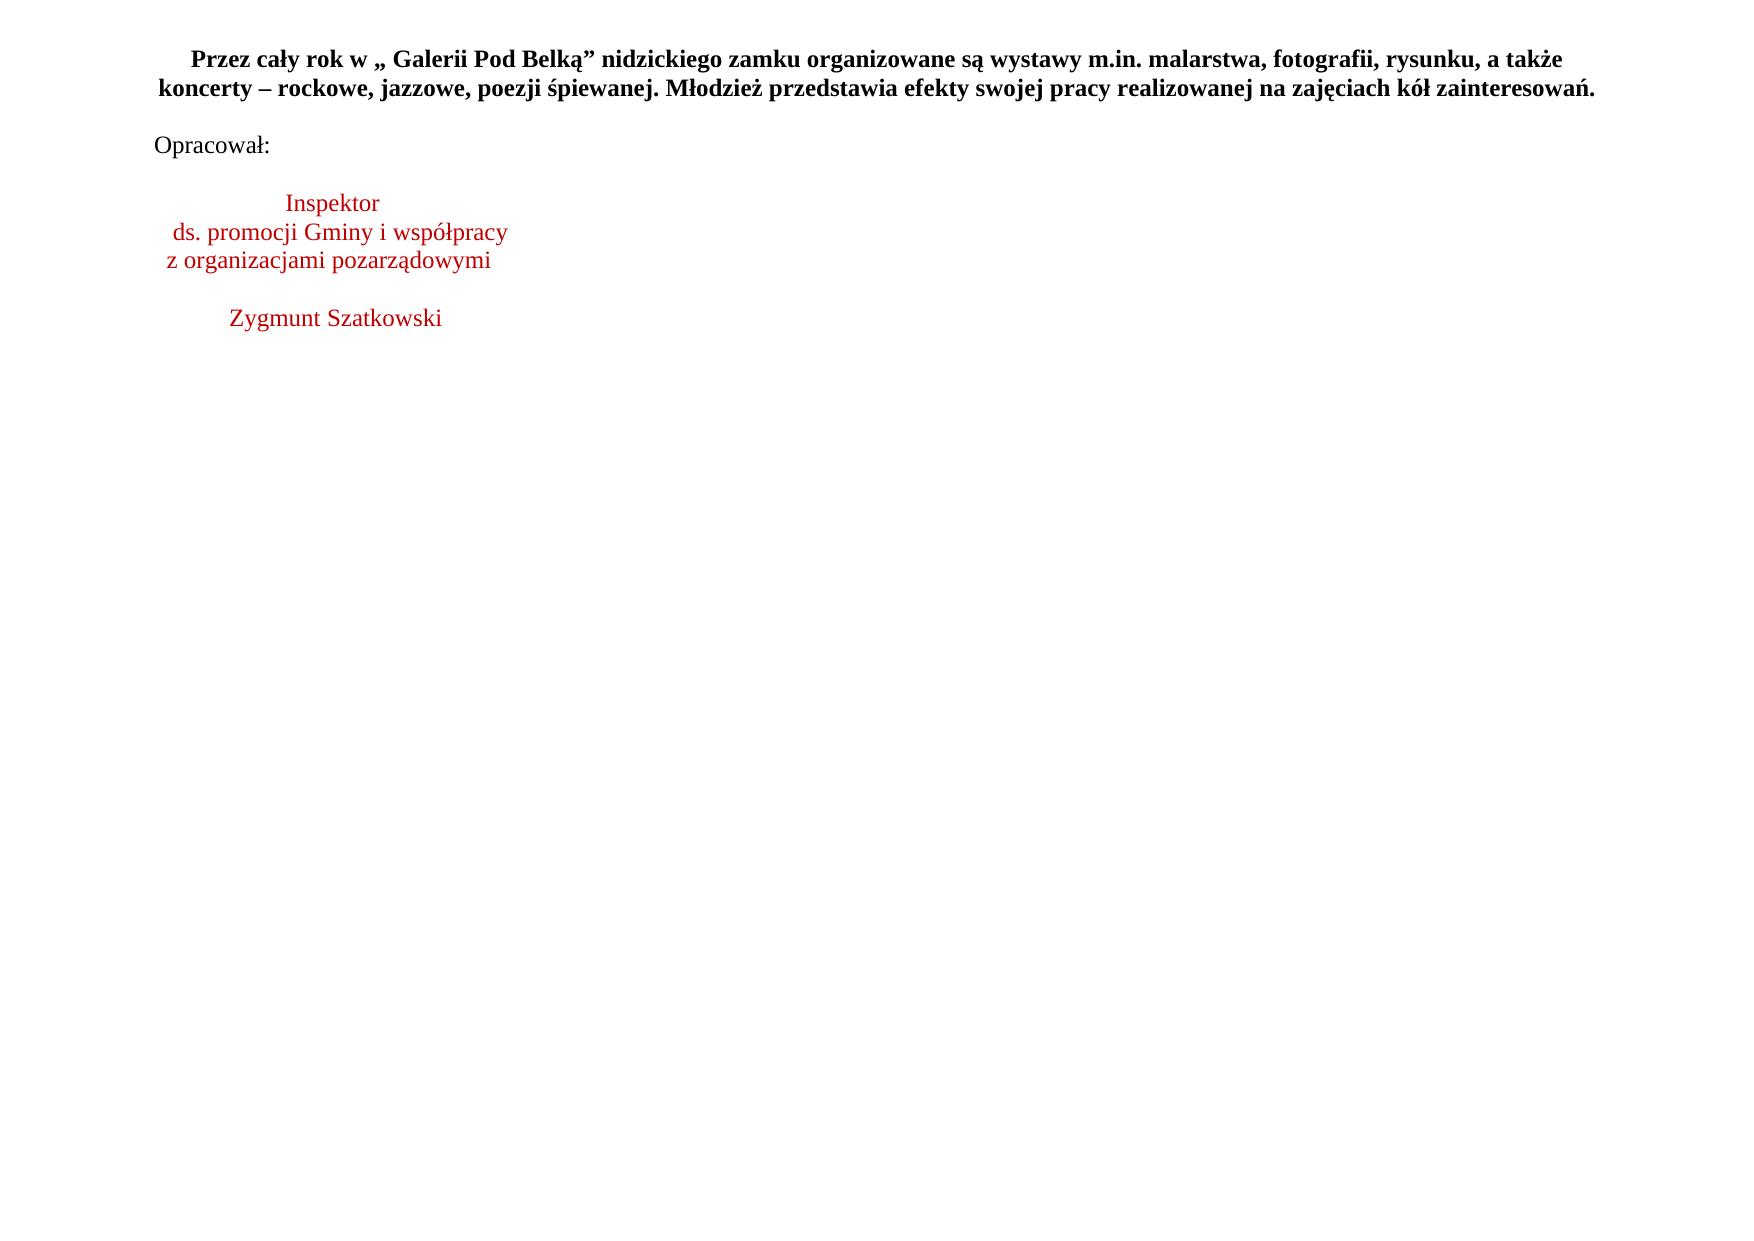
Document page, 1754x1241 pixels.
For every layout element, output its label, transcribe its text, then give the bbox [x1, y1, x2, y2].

text Przez cały rok w „ Galerii Pod Belką” nidzickiego zamku organizowane są wystawy m.in. malarstwa, fotografii, rysunku, a także koncerty – rockowe, jazzowe, poezji śpiewanej. Młodzież przedstawia efekty swojej pracy realizowanej na zajęciach kół zainteresowań. [148, 44, 1606, 102]
text Opracował: [148, 131, 1606, 188]
text Zygmunt Szatkowski [148, 303, 1606, 361]
text Inspektor ds. promocji Gminy i współpracy z organizacjami pozarządowymi [148, 188, 1606, 274]
